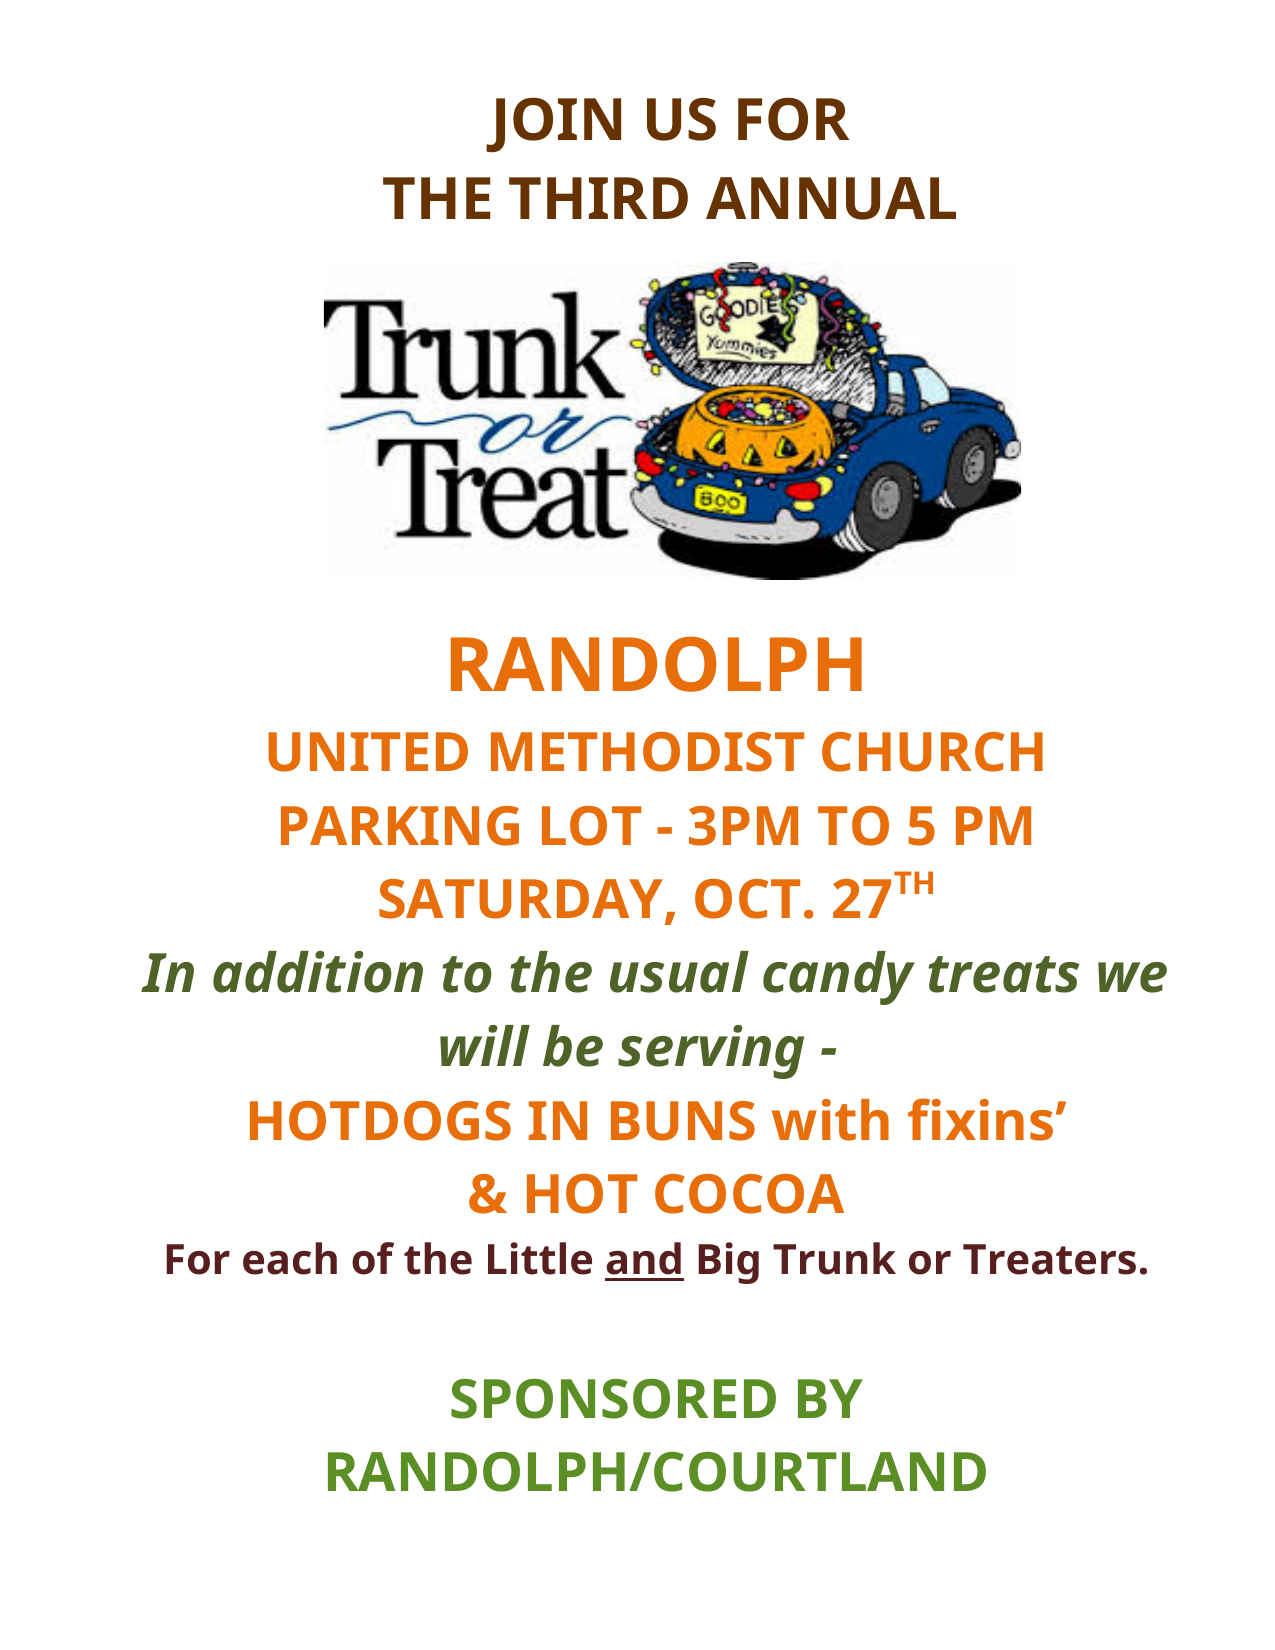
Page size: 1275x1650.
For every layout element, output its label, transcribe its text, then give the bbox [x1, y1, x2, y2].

text UNITED METHODIST CHURCH [75, 713, 1200, 787]
text HOTDOGS IN BUNS with fixins’ [75, 1082, 1200, 1156]
text SPONSORED BY [75, 1360, 1200, 1434]
text SATURDAY, OCT. 27TH [75, 861, 1200, 935]
text In addition to the usual candy treats we will be serving - [75, 935, 1200, 1082]
text & HOT COCOA [75, 1156, 1200, 1230]
text RANDOLPH/COURTLAND [75, 1434, 1200, 1508]
text For each of the Little and Big Trunk or Treaters. [75, 1230, 1200, 1286]
picture [323, 262, 1022, 580]
text RANDOLPH [75, 611, 1200, 713]
text PARKING LOT - 3PM TO 5 PM [75, 787, 1200, 861]
